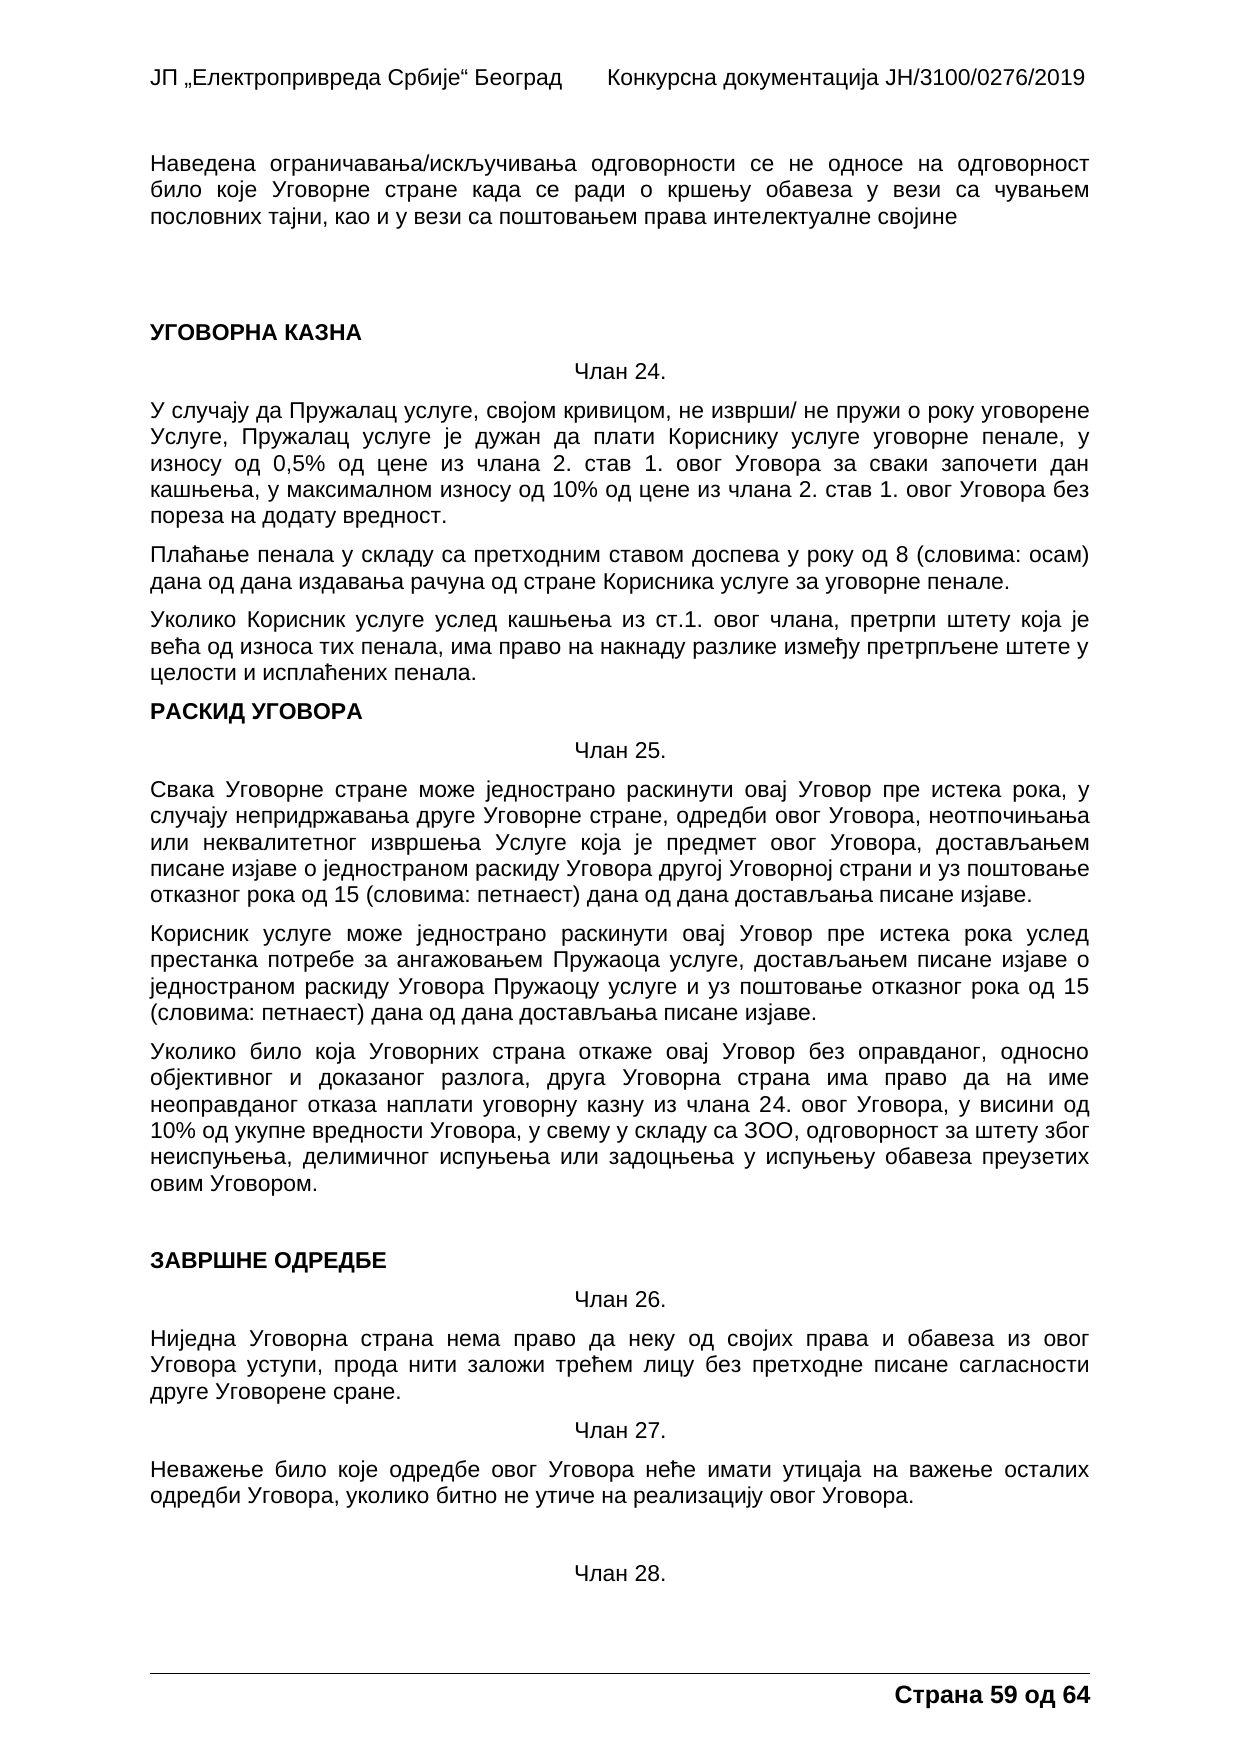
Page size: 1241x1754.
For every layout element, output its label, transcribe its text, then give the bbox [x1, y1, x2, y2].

text Члан 25. [150, 737, 1090, 763]
text Ниједна Уговорна страна нема право да неку од својих права и обавеза из овог Уговора уступи, прода нити заложи трећем лицу без претходне писане сагласности друге Уговорене сране. [150, 1325, 1090, 1404]
text У случају да Пружалац услуге, својом кривицом, не изврши/ не пружи о року уговорене Услуге, Пружалац услуге је дужан да плати Кориснику услуге уговорне пенале, у износу од 0,5% од цене из члана 2. став 1. овог Уговора за сваки започети дан кашњења, у максималном износу од 10% од цене из члана 2. став 1. овог Уговора без пореза на додату вредност. [150, 397, 1090, 529]
text Неважење било које одредбе овог Уговора неће имати утицаја на важење осталих одредби Уговора, уколико битно не утиче на реализацију овог Уговора. [150, 1456, 1090, 1508]
text РАСКИД УГОВОРА [150, 698, 1090, 724]
text Члан 27. [150, 1417, 1090, 1443]
text Члан 26. [150, 1286, 1090, 1313]
text Уколико Корисник услуге услед кашњења из ст.1. овог члана, претрпи штету која је већа од износа тих пенала, има право на накнаду разлике између претрпљене штете у целости и исплаћених пенала. [150, 606, 1090, 686]
text Наведена ограничавања/искључивања одговорности се не односе на одговорност било које Уговорне стране када се ради о кршењу обавеза у вези са чувањем пословних тајни, као и у вези са поштовањем права интелектуалне својине [150, 150, 1090, 229]
text ЗАВРШНЕ ОДРЕДБЕ [150, 1247, 1090, 1274]
text Уколико било која Уговорних страна откаже овај Уговор без оправданог, односно објективног и доказаног разлога, друга Уговорна страна има право да на име неоправданог отказа наплати уговорну казну из члана 24. овог Уговора, у висини од 10% од укупне вредности Уговора, у свему у складу са ЗОО, одговорност за штету због неиспуњења, делимичног испуњења или задоцњења у испуњењу обавеза преузетих овим Уговором. [150, 1038, 1090, 1196]
text Корисник услуге може једнострано раскинути овај Уговор пре истека рока услед престанка потребе за ангажовањем Пружаоца услуге, достављањем писане изјаве о једностраном раскиду Уговора Пружаоцу услуге и уз поштовање отказног рока од 15 (словима: петнаест) дана од дана достављања писане изјаве. [150, 920, 1090, 1025]
text Плаћање пенала у складу са претходним ставом доспева у року од 8 (словима: осам) дана од дана издавања рачуна од стране Корисника услуге за уговорне пенале. [150, 541, 1090, 594]
text Свака Уговорне стране може једнострано раскинути овај Уговор пре истека рока, у случају непридржавања друге Уговорне стране, одредби овог Уговора, неотпочињања или неквалитетног извршења Услуге која је предмет овог Уговора, достављањем писане изјаве о једностраном раскиду Уговора другој Уговорној страни и уз поштовање отказног рока од 15 (словима: петнаест) дана од дана достављања писане изјаве. [150, 776, 1090, 907]
text Члан 28. [150, 1559, 1090, 1586]
text Члан 24. [150, 358, 1090, 384]
text УГОВОРНА КАЗНА [150, 319, 1090, 346]
